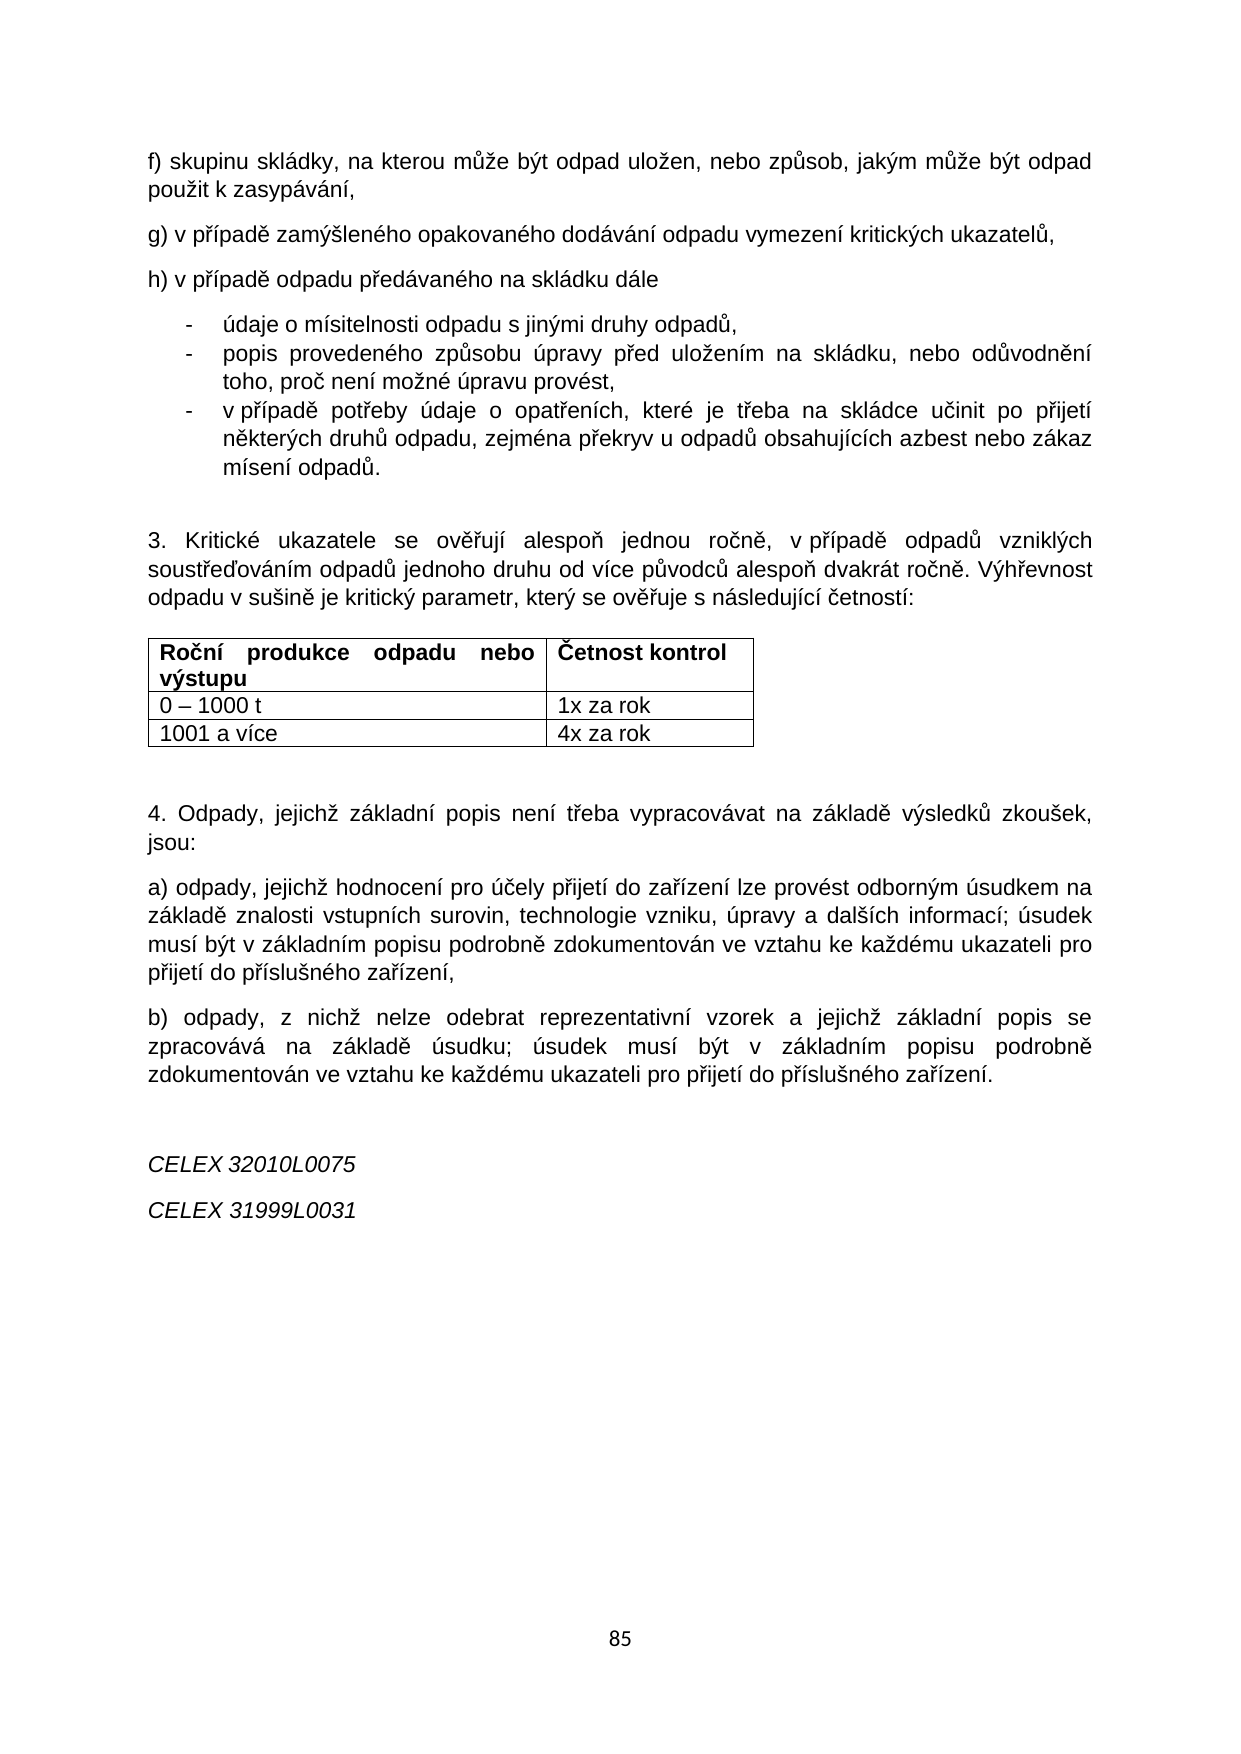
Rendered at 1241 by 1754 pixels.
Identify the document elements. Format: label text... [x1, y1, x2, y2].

text b) odpady, z nichž nelze odebrat reprezentativní vzorek a jejichž základní popis se zpracovává na základě úsudku; úsudek musí být v základním popisu podrobně zdokumentován ve vztahu ke každému ukazateli pro přijetí do příslušného zařízení. [148, 1004, 1093, 1088]
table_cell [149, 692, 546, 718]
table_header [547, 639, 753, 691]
text CELEX 32010L0075 [148, 1151, 1093, 1178]
text f) skupinu skládky, na kterou může být odpad uložen, nebo způsob, jakým může být odpad použit k zasypávání, [148, 148, 1093, 202]
text h) v případě odpadu předávaného na skládku dále [148, 266, 1093, 293]
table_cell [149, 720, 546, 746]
text 3. Kritické ukazatele se ověřují alespoň jednou ročně, v případě odpadů vzniklých soustřeďováním odpadů jednoho druhu od více původců alespoň dvakrát ročně. Výhřevnost odpadu v sušině je kritický parametr, který se ověřuje s následující četností: [148, 527, 1093, 610]
list popis provedeného způsobu úpravy před uložením na skládku, nebo odůvodnění toho, proč není možné úpravu provést, [185, 340, 1093, 394]
text 4. Odpady, jejichž základní popis není třeba vypracovávat na základě výsledků zkoušek, jsou: [148, 800, 1093, 855]
list v případě potřeby údaje o opatřeních, které je třeba na skládce učinit po přijetí některých druhů odpadu, zejména překryv u odpadů obsahujících azbest nebo zákaz mísení odpadů. [185, 397, 1093, 480]
text CELEX 31999L0031 [148, 1197, 1093, 1223]
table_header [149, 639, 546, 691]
text g) v případě zamýšleného opakovaného dodávání odpadu vymezení kritických ukazatelů, [148, 221, 1093, 247]
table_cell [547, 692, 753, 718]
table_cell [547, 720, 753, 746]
text a) odpady, jejichž hodnocení pro účely přijetí do zařízení lze provést odborným úsudkem na základě znalosti vstupních surovin, technologie vzniku, úpravy a dalších informací; úsudek musí být v základním popisu podrobně zdokumentován ve vztahu ke každému ukazateli pro přijetí do příslušného zařízení, [148, 874, 1093, 986]
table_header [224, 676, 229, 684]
list údaje o mísitelnosti odpadu s jinými druhy odpadů, [185, 311, 1093, 338]
